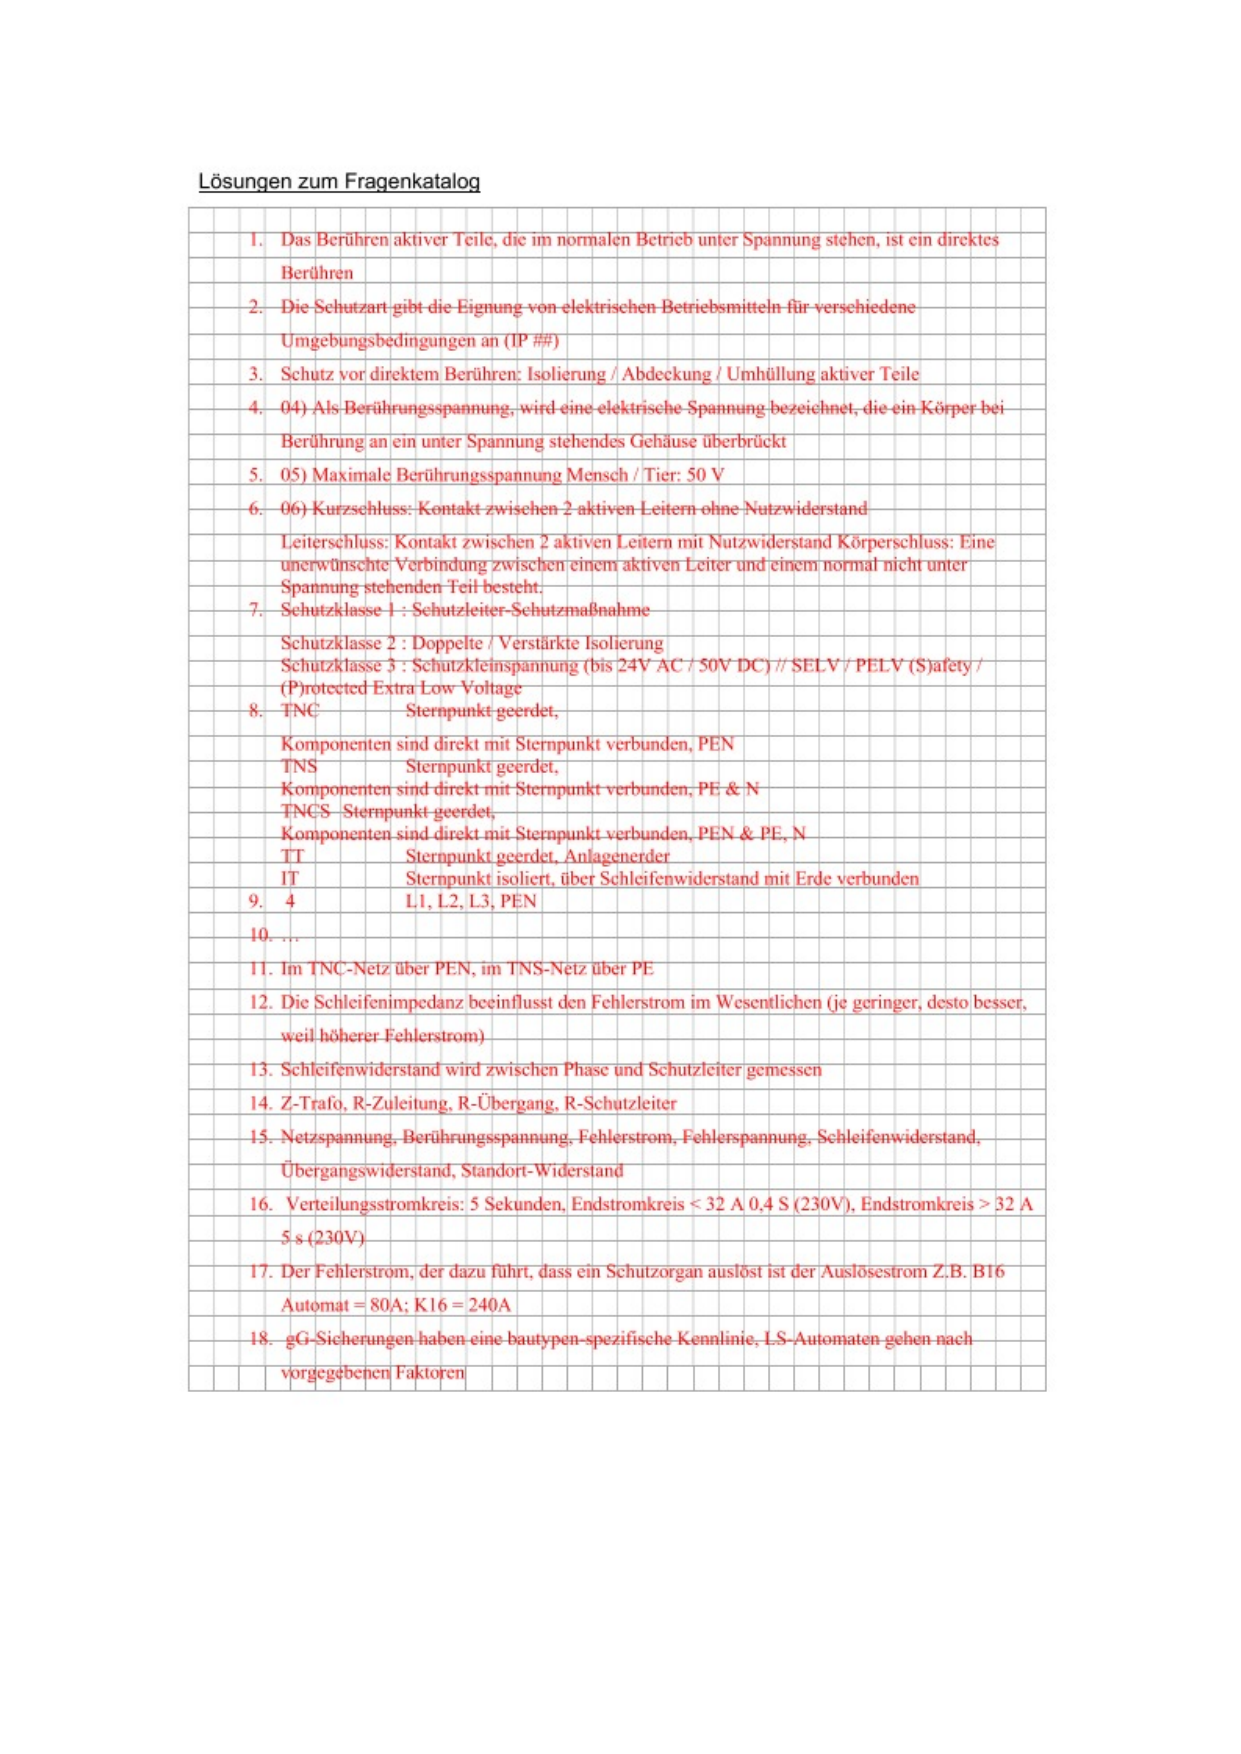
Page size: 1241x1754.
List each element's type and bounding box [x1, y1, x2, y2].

picture [168, 154, 1072, 1417]
